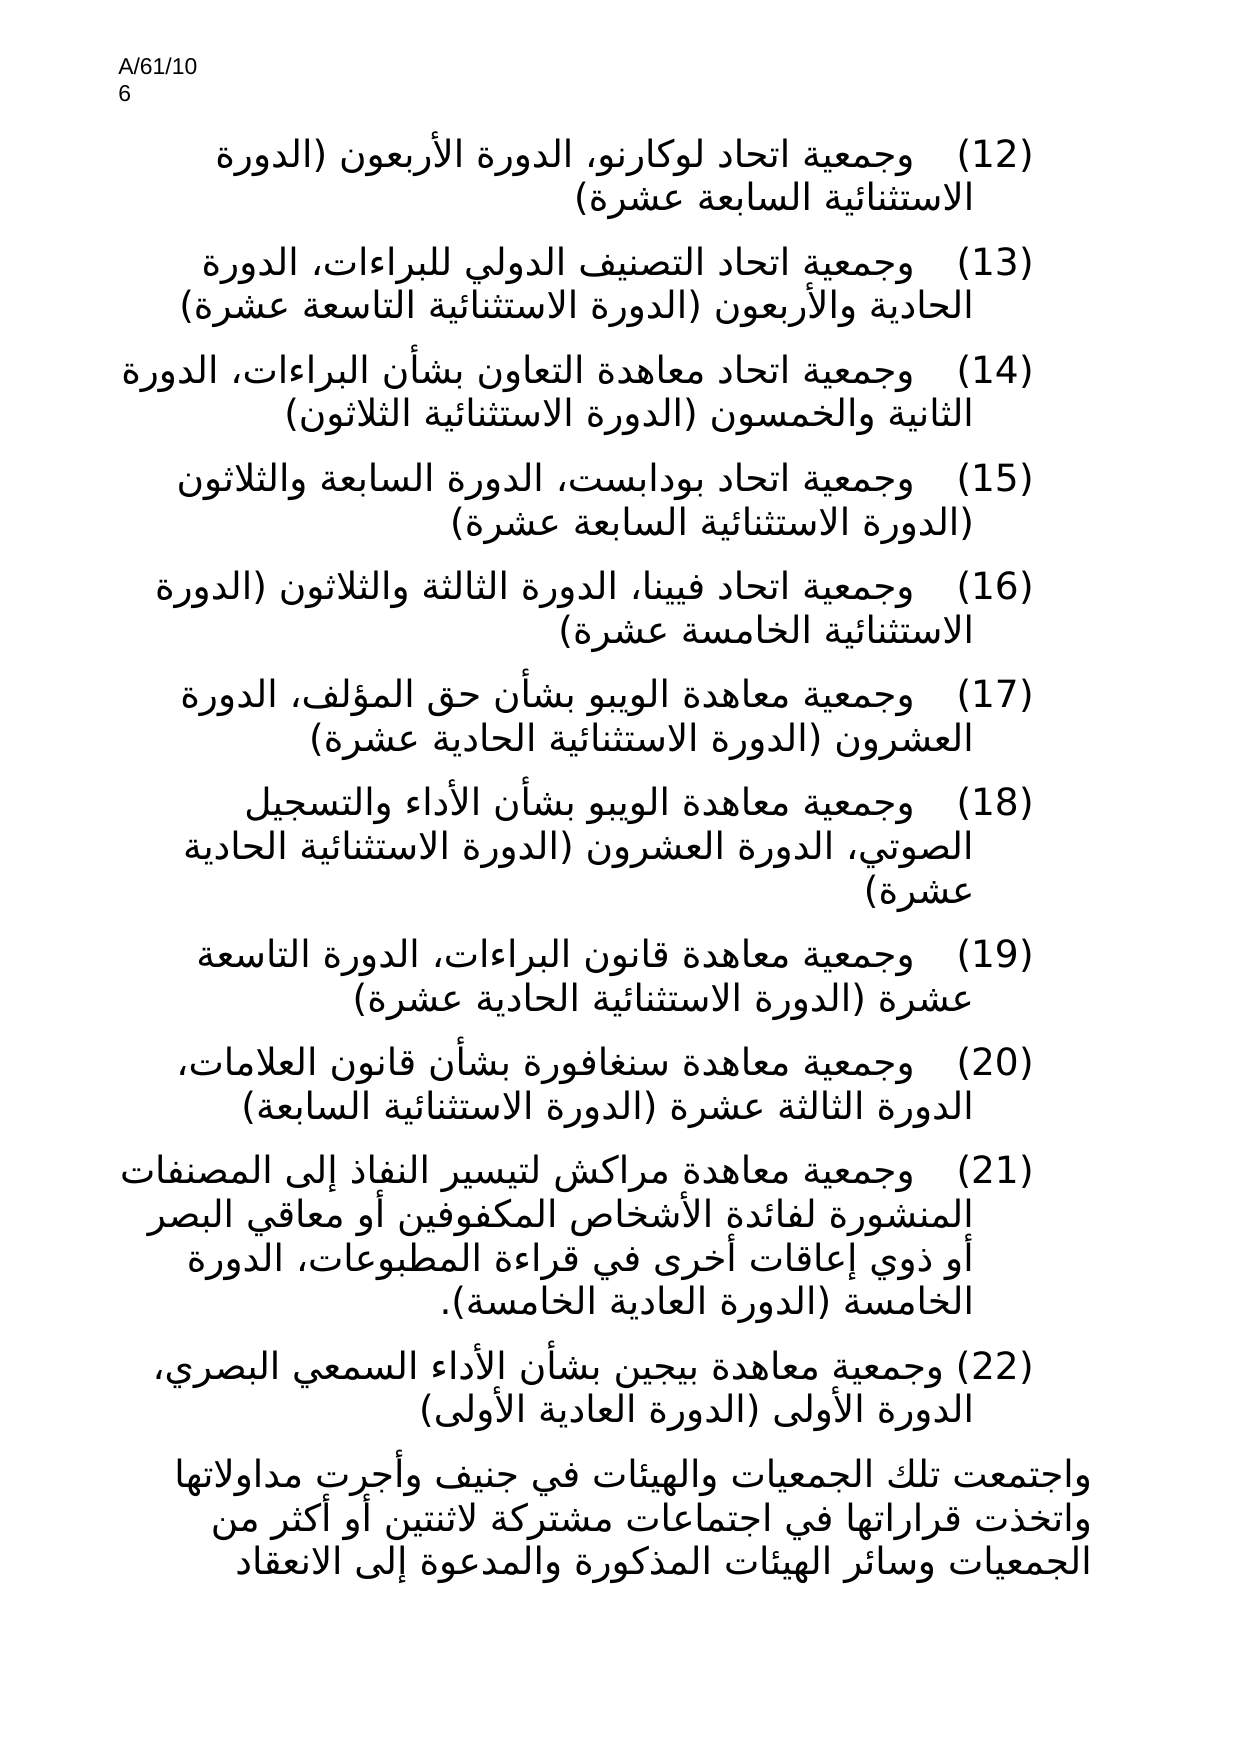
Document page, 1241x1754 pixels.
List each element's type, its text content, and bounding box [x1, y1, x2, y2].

list (22) وجمعية معاهدة بيجين بشأن الأداء السمعي البصري، الدورة الأولى (الدورة العادية الأولى) [118, 1344, 1033, 1432]
list (18) وجمعية معاهدة الويبو بشأن الأداء والتسجيل الصوتي، الدورة العشرون (الدورة الاستثنائية الحادية عشرة) [118, 781, 1033, 912]
list (17) وجمعية معاهدة الويبو بشأن حق المؤلف، الدورة العشرون (الدورة الاستثنائية الحادية عشرة) [118, 673, 1033, 760]
list (13) وجمعية اتحاد التصنيف الدولي للبراءات، الدورة الحادية والأربعون (الدورة الاستثنائية التاسعة عشرة) [118, 240, 1033, 328]
list (14) وجمعية اتحاد معاهدة التعاون بشأن البراءات، الدورة الثانية والخمسون (الدورة الاستثنائية الثلاثون) [118, 348, 1033, 436]
list (16) وجمعية اتحاد فيينا، الدورة الثالثة والثلاثون (الدورة الاستثنائية الخامسة عشرة) [118, 565, 1033, 652]
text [118, 1452, 1092, 1583]
list (19) وجمعية معاهدة قانون البراءات، الدورة التاسعة عشرة (الدورة الاستثنائية الحادية عشرة) [118, 933, 1033, 1020]
list (21) وجمعية معاهدة مراكش لتيسير النفاذ إلى المصنفات المنشورة لفائدة الأشخاص المكفوفين أو معاقي البصر أو ذوي إعاقات أخرى في قراءة المطبوعات، الدورة الخامسة (الدورة العادية الخامسة). [118, 1149, 1033, 1323]
list (20) وجمعية معاهدة سنغافورة بشأن قانون العلامات، الدورة الثالثة عشرة (الدورة الاستثنائية السابعة) [118, 1041, 1033, 1128]
list (15) وجمعية اتحاد بودابست، الدورة السابعة والثلاثون (الدورة الاستثنائية السابعة عشرة) [118, 457, 1033, 544]
list (12) وجمعية اتحاد لوكارنو، الدورة الأربعون (الدورة الاستثنائية السابعة عشرة) [118, 132, 1033, 219]
